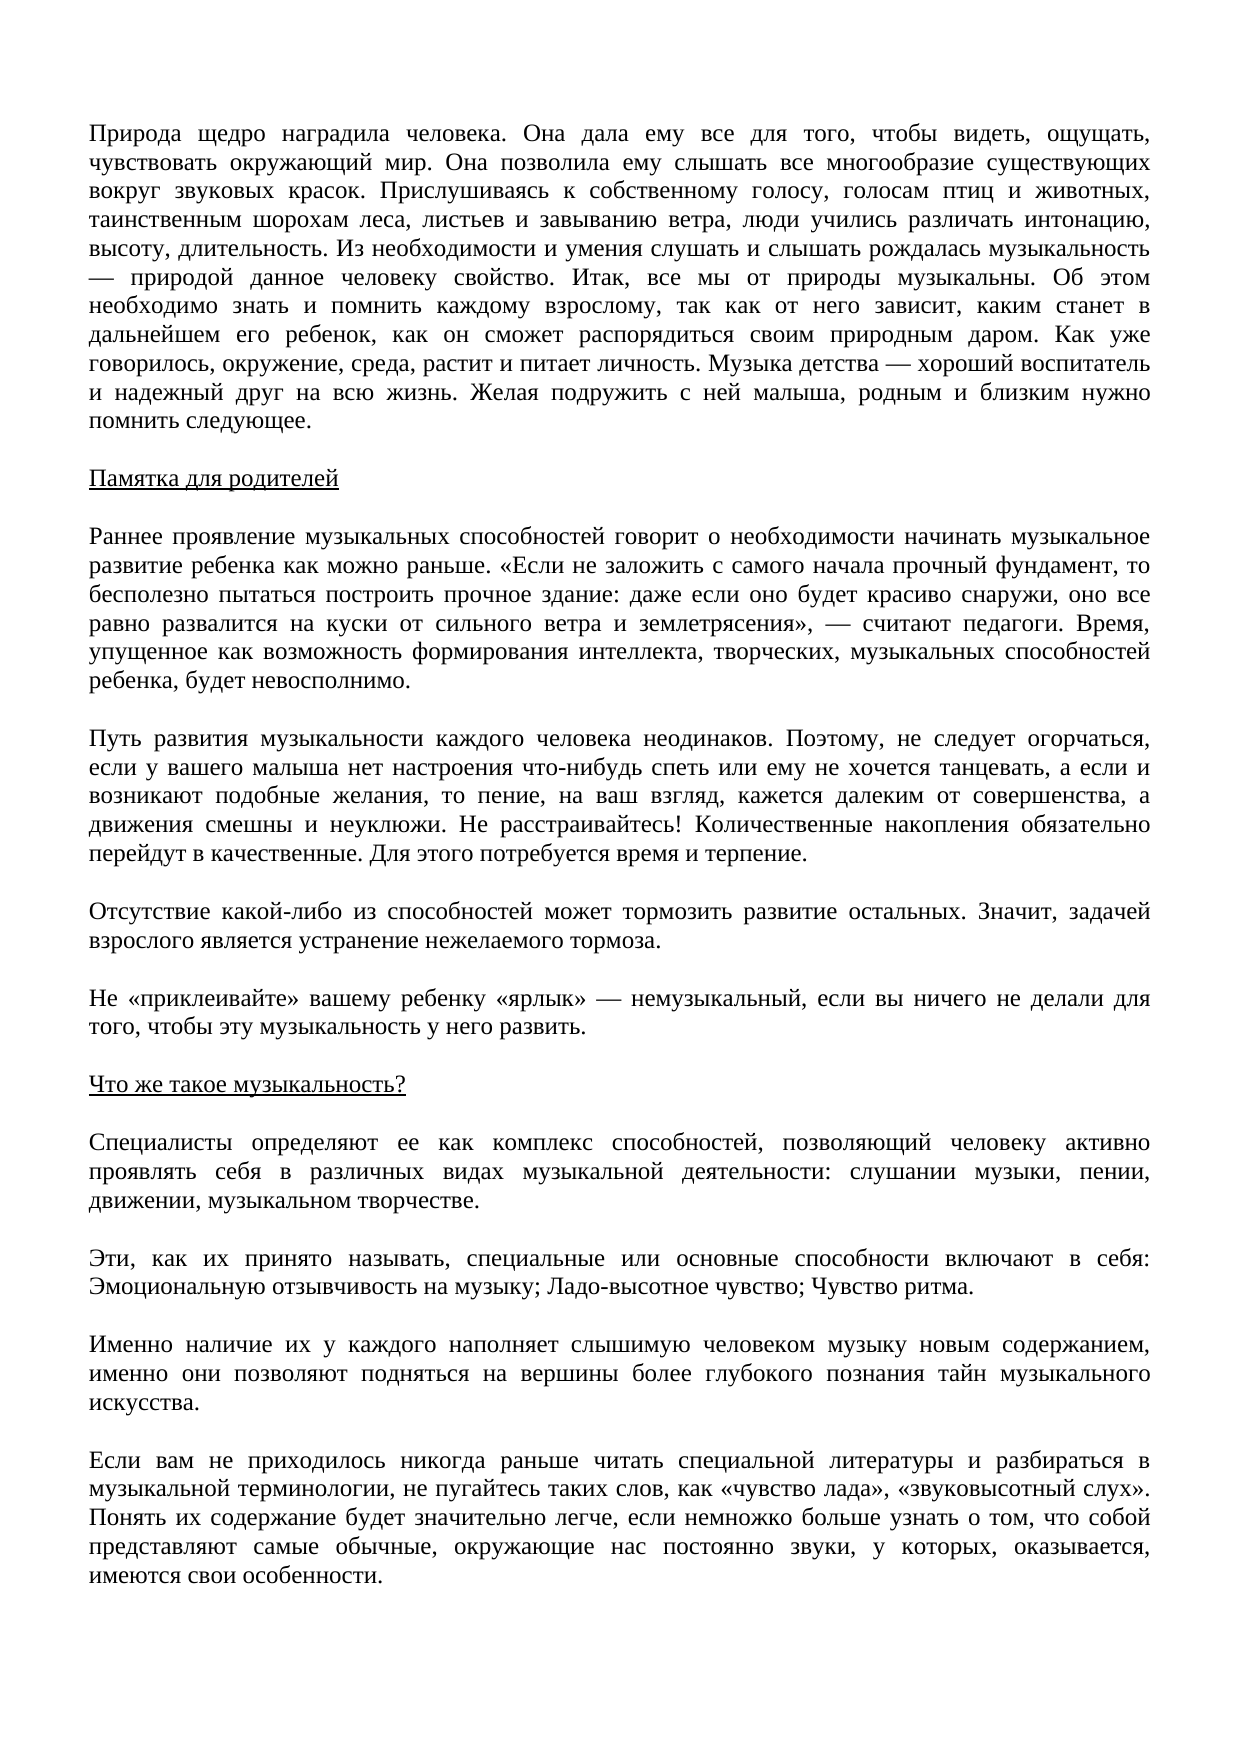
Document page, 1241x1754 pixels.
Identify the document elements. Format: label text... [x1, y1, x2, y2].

text Эти, как их принято называть, специальные или основные способности включают в себя: Эмоциональную отзывчивость на музыку; Ладо-высотное чувство; Чувство ритма. [89, 1243, 1152, 1300]
text Путь развития музыкальности каждого человека неодинаков. Поэтому, не следует огорчаться, если у вашего малыша нет настроения что-нибудь спеть или ему не хочется танцевать, а если и возникают подобные желания, то пение, на ваш взгляд, кажется далеким от совершенства, а движения смешны и неуклюжи. Не расстраивайтесь! Количественные накопления обязательно перейдут в качественные. Для этого потребуется время и терпение. [89, 723, 1152, 867]
text Не «приклеивайте» вашему ребенку «ярлык» ― немузыкальный, если вы ничего не делали для того, чтобы эту музыкальность у него развить. [89, 983, 1152, 1040]
text Отсутствие какой-либо из способностей может тормозить развитие остальных. Значит, задачей взрослого является устранение нежелаемого тормоза. [89, 896, 1152, 953]
text Раннее проявление музыкальных способностей говорит о необходимости начинать музыкальное развитие ребенка как можно раньше. «Если не заложить с самого начала прочный фундамент, то бесполезно пытаться построить прочное здание: даже если оно будет красиво снаружи, оно все равно развалится на куски от сильного ветра и землетрясения», ― считают педагоги. Время, упущенное как возможность формирования интеллекта, творческих, музыкальных способностей ребенка, будет невосполнимо. [89, 521, 1152, 694]
text Памятка для родителей [89, 463, 1152, 492]
text Специалисты определяют ее как комплекс способностей, позволяющий человеку активно проявлять себя в различных видах музыкальной деятельности: слушании музыки, пении, движении, музыкальном творчестве. [89, 1127, 1152, 1213]
text Если вам не приходилось никогда раньше читать специальной литературы и разбираться в музыкальной терминологии, не пугайтесь таких слов, как «чувство лада», «звуковысотный слух». Понять их содержание будет значительно легче, если немножко больше узнать о том, что собой представляют самые обычные, окружающие нас постоянно звуки, у которых, оказывается, имеются свои особенности. [89, 1445, 1152, 1588]
text Природа щедро наградила человека. Она дала ему все для того, чтобы видеть, ощущать, чувствовать окружающий мир. Она позволила ему слышать все многообразие существующих вокруг звуковых красок. Прислушиваясь к собственному голосу, голосам птиц и животных, таинственным шорохам леса, листьев и завыванию ветра, люди учились различать интонацию, высоту, длительность. Из необходимости и умения слушать и слышать рождалась музыкальность ― природой данное человеку свойство. Итак, все мы от природы музыкальны. Об этом необходимо знать и помнить каждому взрослому, так как от него зависит, каким станет в дальнейшем его ребенок, как он сможет распорядиться своим природным даром. Как уже говорилось, окружение, среда, растит и питает личность. Музыка детства ― хороший воспитатель и надежный друг на всю жизнь. Желая подружить с ней малыша, родным и близким нужно помнить следующее. [89, 118, 1152, 434]
text Именно наличие их у каждого наполняет слышимую человеком музыку новым содержанием, именно они позволяют подняться на вершины более глубокого познания тайн музыкального искусства. [89, 1329, 1152, 1416]
text Что же такое музыкальность? [89, 1069, 1152, 1098]
